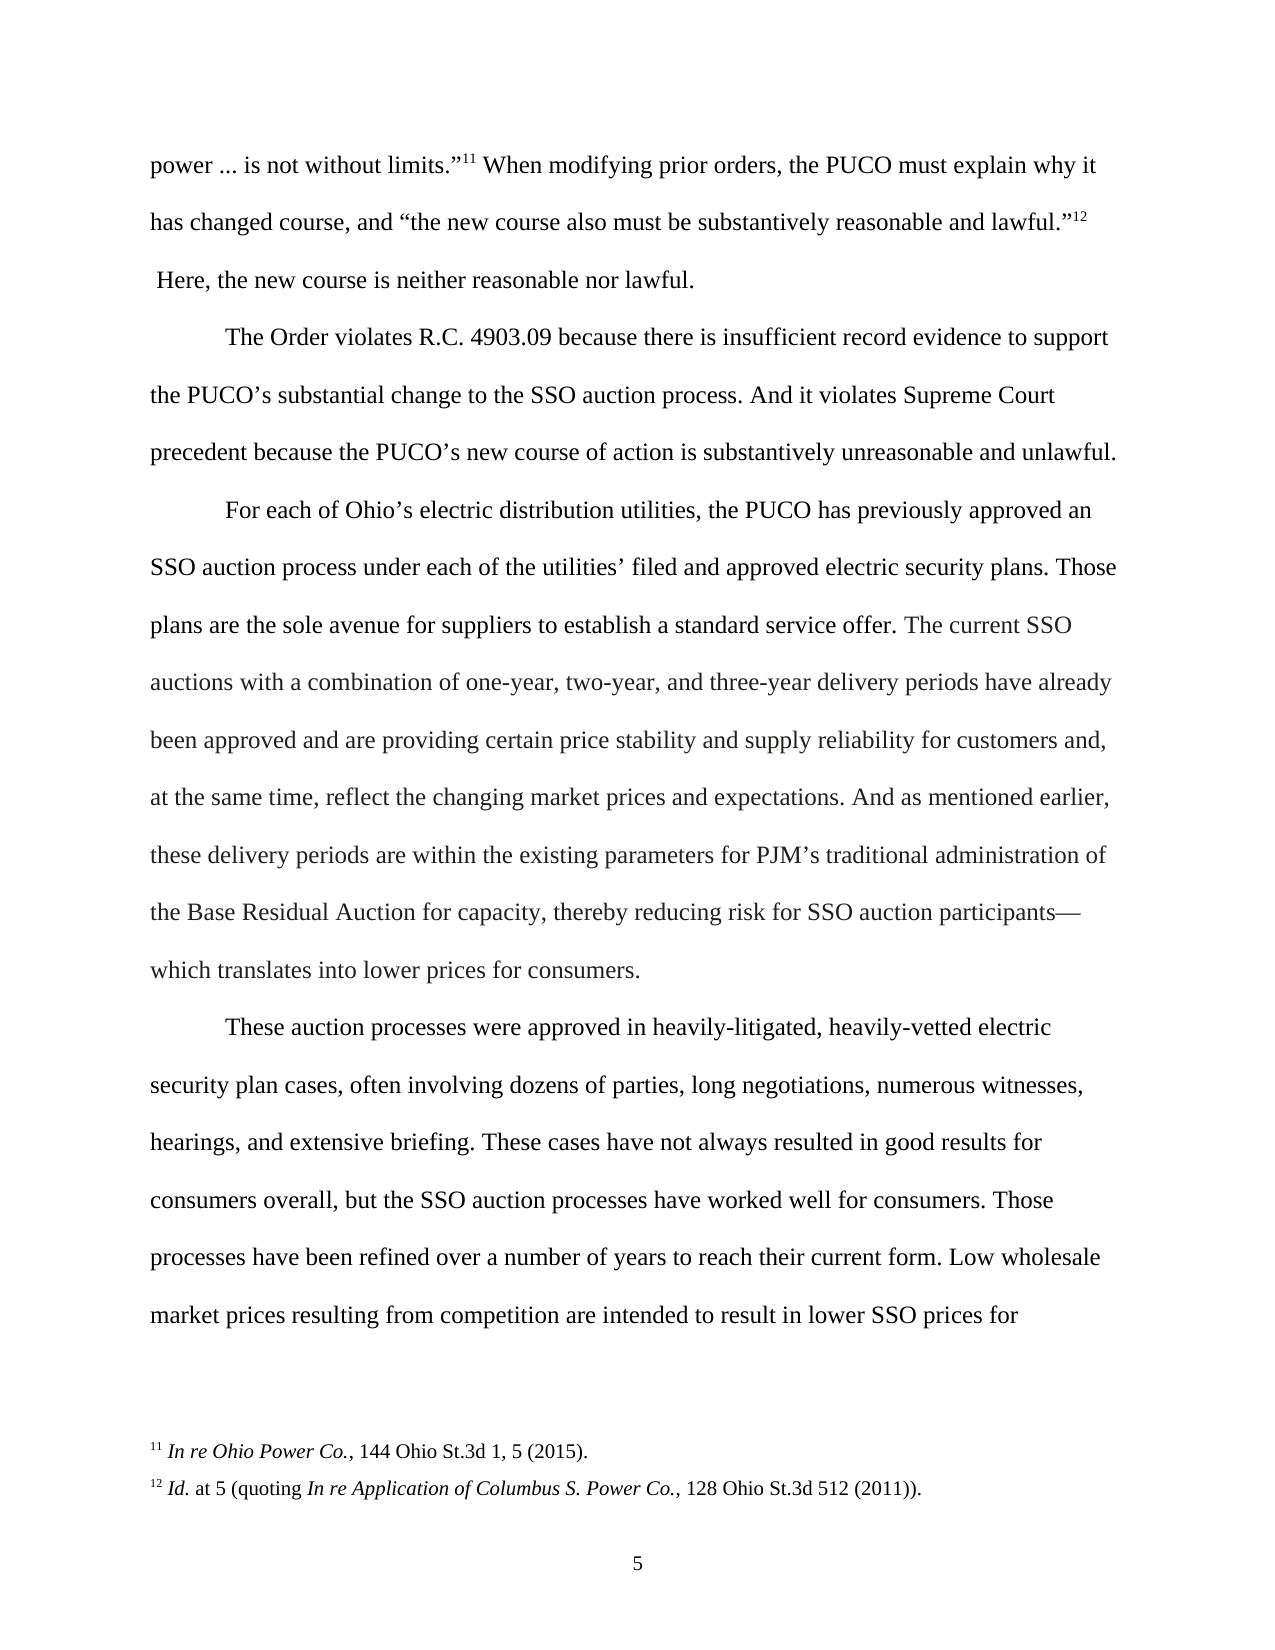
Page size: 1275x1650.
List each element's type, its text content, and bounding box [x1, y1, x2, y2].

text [150, 1012, 1125, 1329]
text Here, the new course is neither reasonable nor lawful. [150, 265, 1125, 294]
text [150, 150, 1125, 236]
text For each of Ohio’s electric distribution utilities, the PUCO has previously approved an SSO auction process under each of the utilities’ filed and approved electric security plans. Those plans are the sole avenue for suppliers to establish a standard service offer. The current SSO auctions with a combination of one-year, two-year, and three-year delivery periods have already been approved and are providing certain price stability and supply reliability for customers and, at the same time, reflect the changing market prices and expectations. And as mentioned earlier, these delivery periods are within the existing parameters for PJM’s traditional administration of the Base Residual Auction for capacity, thereby reducing risk for SSO auction participants—which translates into lower prices for consumers. [150, 495, 1125, 984]
text The Order violates R.C. 4903.09 because there is insufficient record evidence to support the PUCO’s substantial change to the SSO auction process. And it violates Supreme Court precedent because the PUCO’s new course of action is substantively unreasonable and unlawful. [150, 322, 1125, 466]
